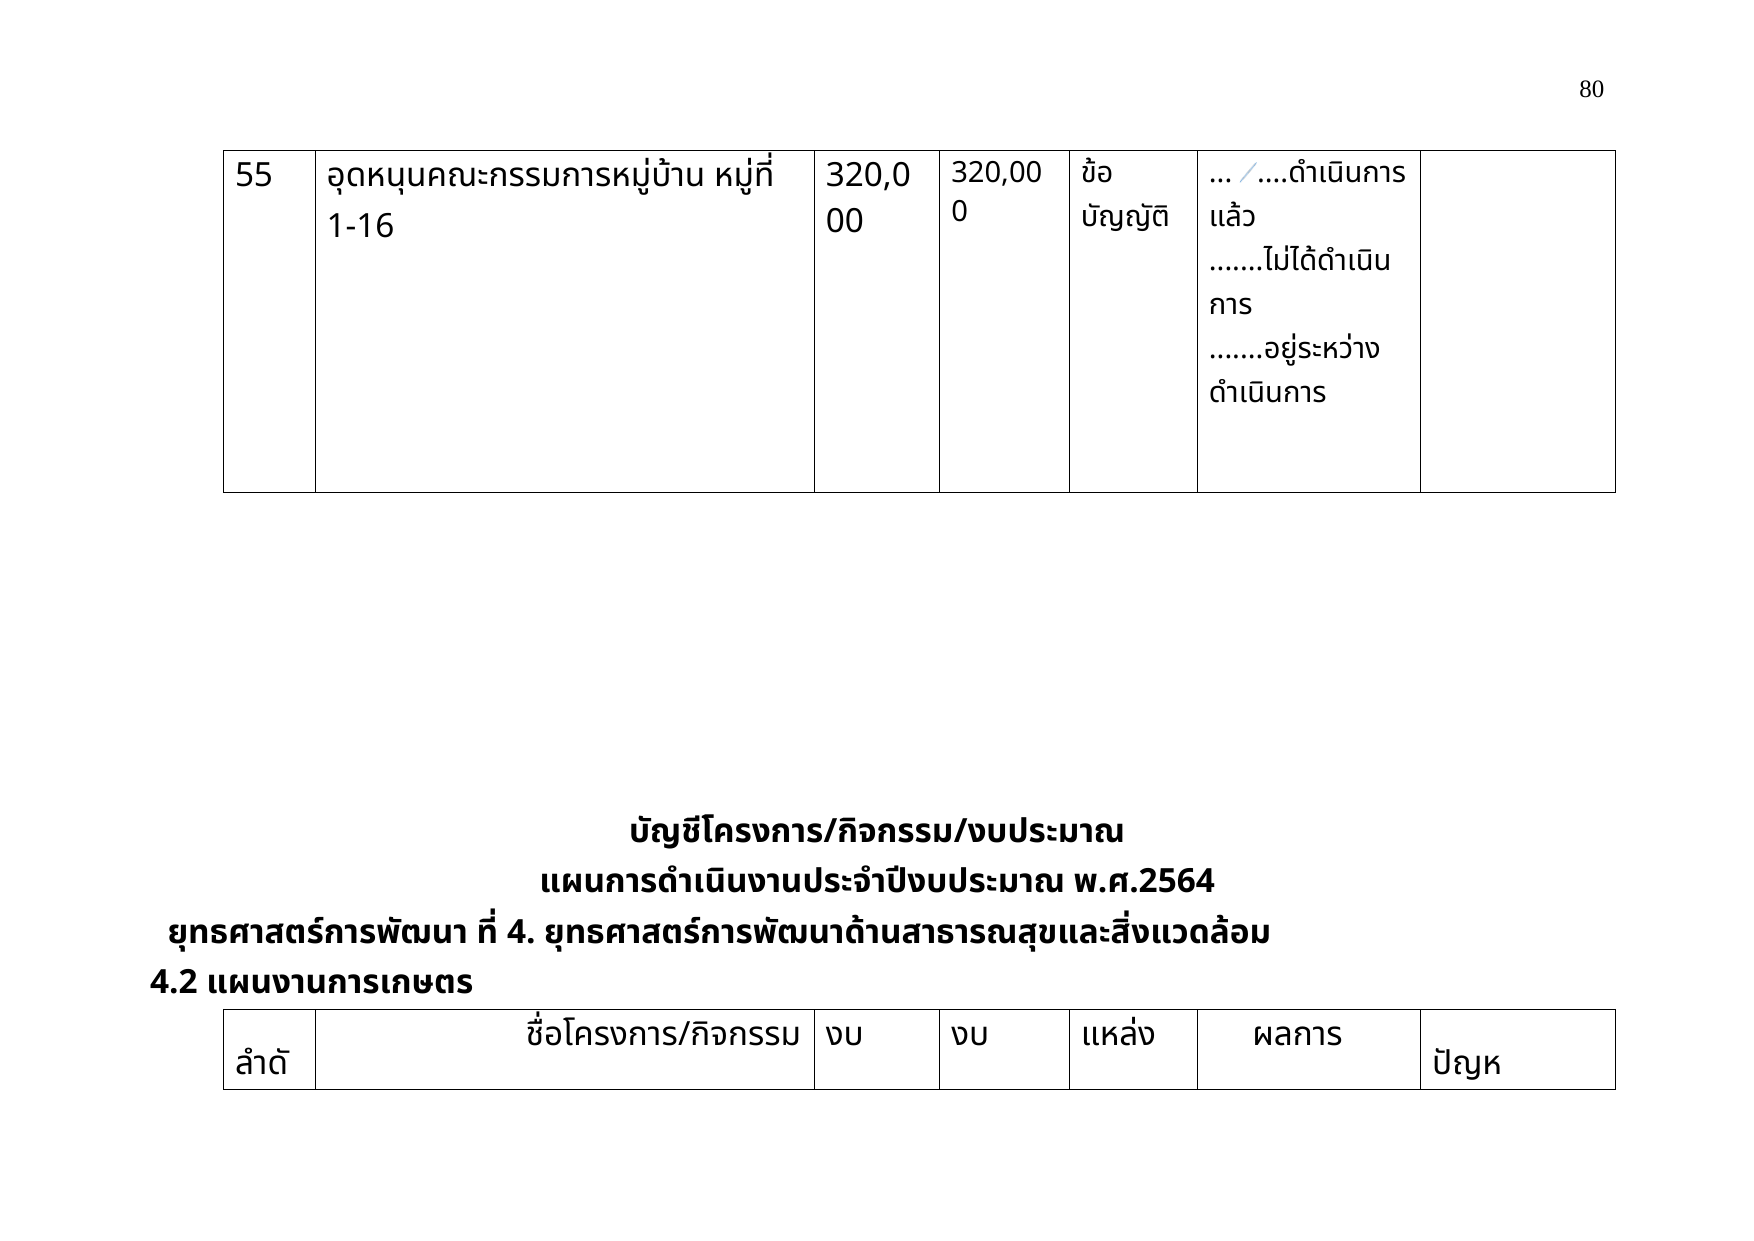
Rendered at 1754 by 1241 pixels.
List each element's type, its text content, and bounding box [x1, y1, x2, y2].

table_header ผลการดำเนินงาน ( ) [1198, 1010, 1420, 1089]
table_header งบประมาณ ใช้ไป [940, 1010, 1069, 1089]
picture [1239, 162, 1257, 183]
table_header งบประมาณ อนุมัติ [815, 1010, 939, 1089]
table_header ลำดับที่ [224, 1010, 315, 1089]
table_cell ... ....ดำเนินการแล้ว .......ไม่ได้ดำเนินการ .......อยู่ระหว่างดำเนินการ [1198, 151, 1420, 492]
table_cell 320,000 [815, 151, 939, 492]
table_header ปัญหา/อุปสรรค [1421, 1010, 1615, 1089]
table_cell [1421, 151, 1615, 492]
text ยุทธศาสตร์การพัฒนา ที่ 4. ยุทธศาสตร์การพัฒนาด้านสาธารณสุขและสิ่งแวดล้อม [150, 908, 1604, 958]
text 4.2 แผนงานการเกษตร [150, 958, 1604, 1009]
table_cell อุดหนุนคณะกรรมการหมู่บ้าน หมู่ที่ 1-16 [316, 151, 814, 492]
table_cell ข้อบัญญัติ [1070, 151, 1197, 492]
text บัญชีโครงการ/กิจกรรม/งบประมาณ [150, 806, 1604, 857]
text แผนการดำเนินงานประจำปีงบประมาณ พ.ศ.2564 [150, 857, 1604, 908]
table_cell 55 [224, 151, 315, 492]
table_header ชื่อโครงการ/กิจกรรม [316, 1010, 814, 1089]
table_cell 320,000 [940, 151, 1069, 492]
table_header แหล่งเงิน งบประมาณ [1070, 1010, 1197, 1089]
